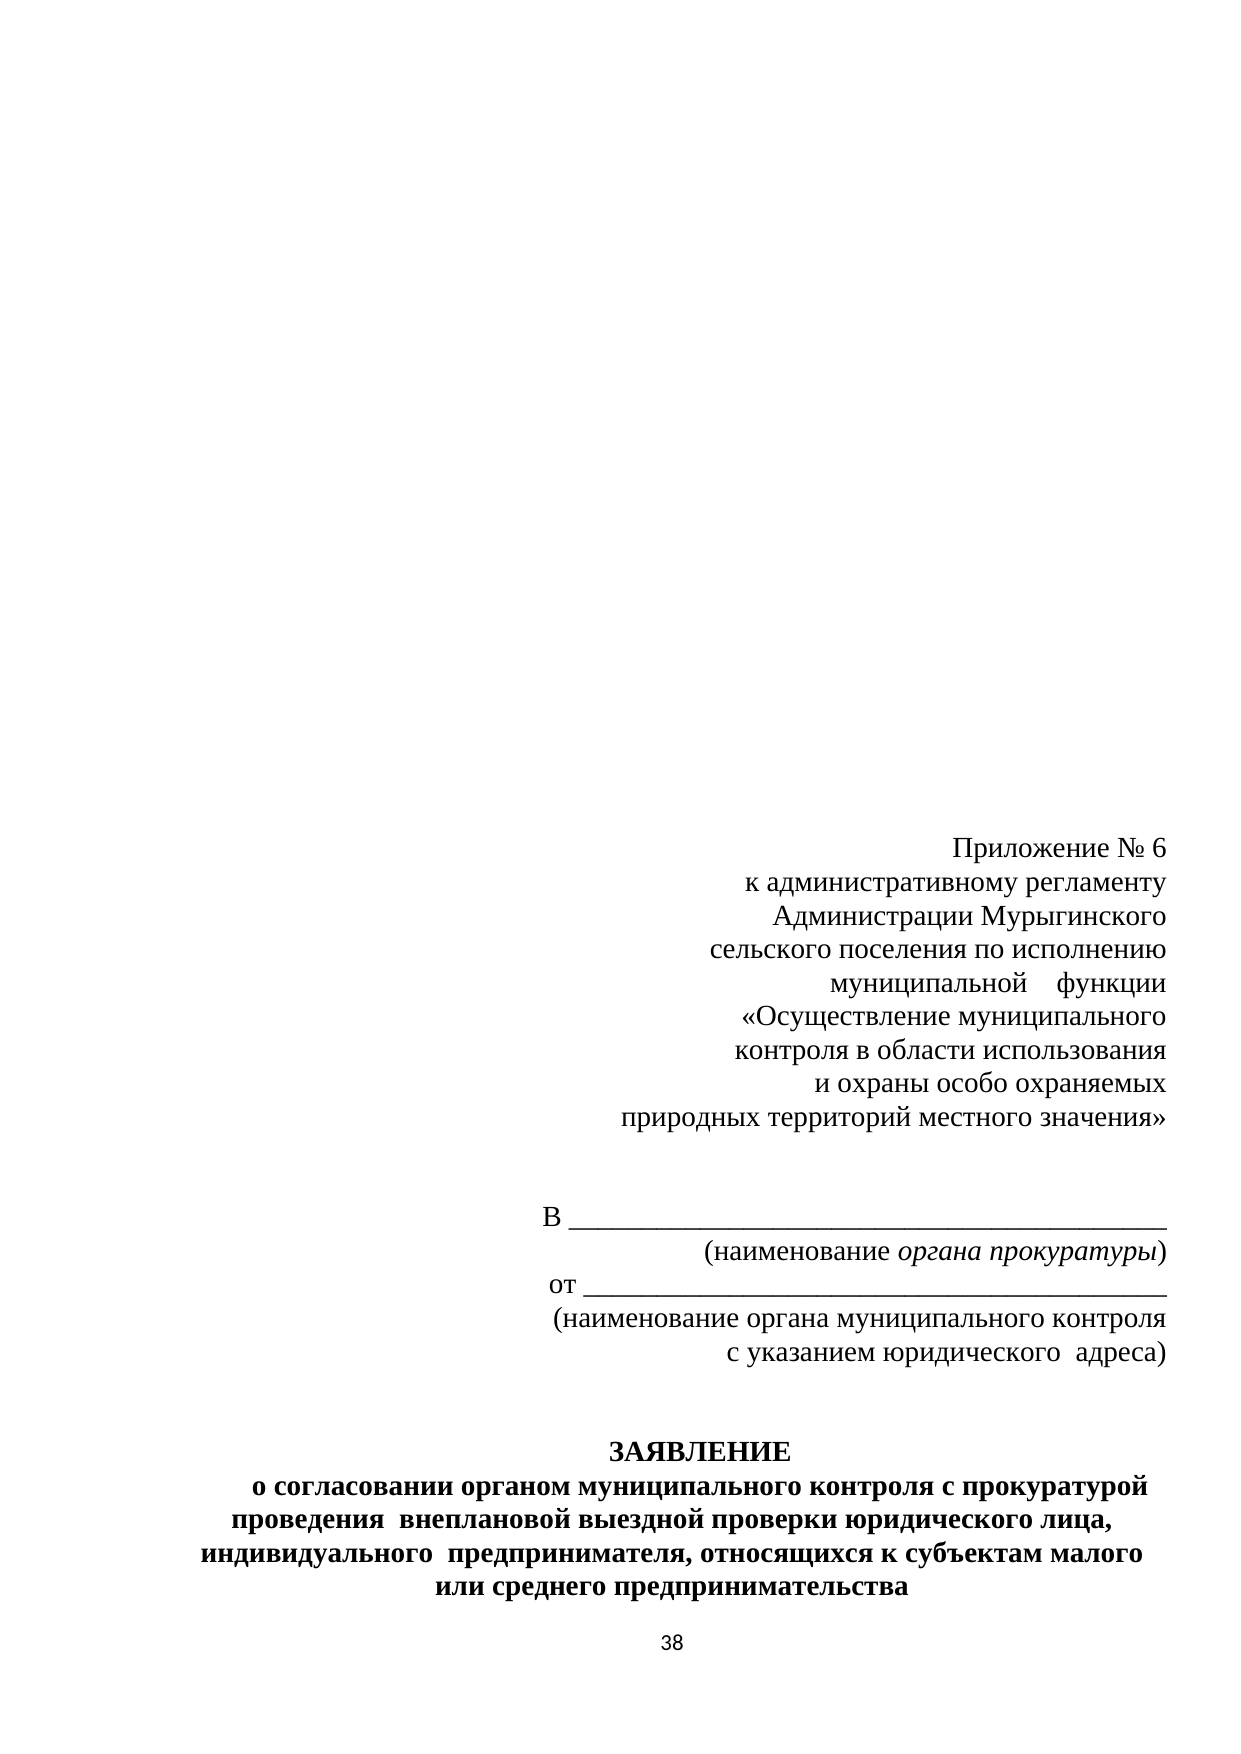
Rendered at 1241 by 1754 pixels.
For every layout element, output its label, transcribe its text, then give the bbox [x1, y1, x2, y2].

text природных территорий местного значения» [177, 1099, 1167, 1132]
text Приложение № 6 [177, 831, 1167, 864]
text ЗАЯВЛЕНИЕ [177, 1434, 1167, 1468]
text Администрации Мурыгинского [177, 898, 1167, 931]
text В _________________________________________ [177, 1199, 1167, 1233]
text контроля в области использования [177, 1032, 1167, 1065]
text (наименование органа муниципального контроля [177, 1300, 1167, 1334]
text сельского поселения по исполнению [177, 931, 1167, 965]
text о согласовании органом муниципального контроля с прокуратурой проведения внеплановой выездной проверки юридического лица, индивидуального предпринимателя, относящихся к субъектам малого или среднего предпринимательства [177, 1468, 1167, 1602]
text от ________________________________________ [177, 1267, 1167, 1300]
text муниципальной функции [177, 965, 1167, 998]
text и охраны особо охраняемых [177, 1065, 1167, 1099]
text к административному регламенту [177, 864, 1167, 898]
text «Осуществление муниципального [177, 998, 1167, 1032]
text с указанием юридического адреса) [177, 1334, 1167, 1367]
text (наименование органа прокуратуры) [177, 1233, 1167, 1267]
